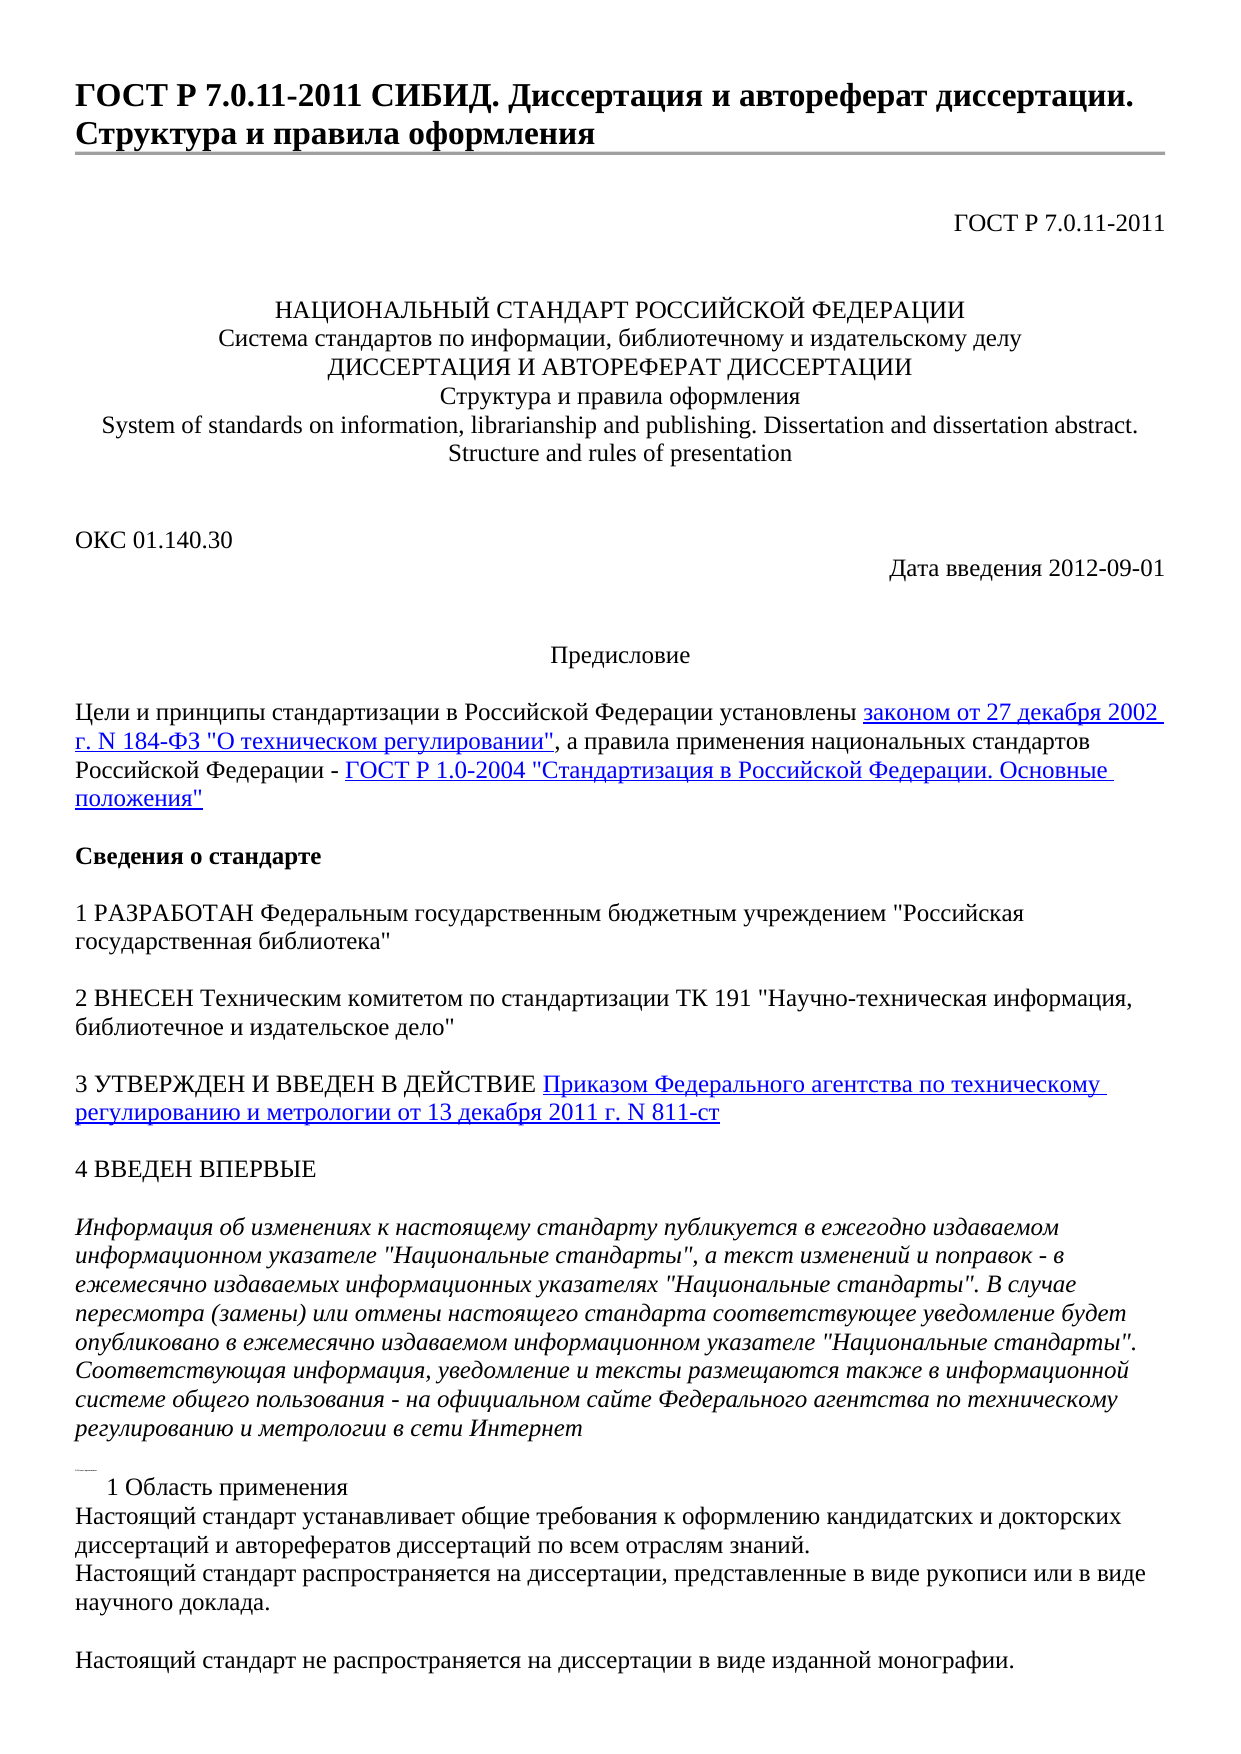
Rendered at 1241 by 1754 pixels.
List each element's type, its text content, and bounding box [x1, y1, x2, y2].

text Дата введения 2012-09-01 [75, 553, 1165, 582]
text 2 ВНЕСЕН Техническим комитетом по стандартизации ТК 191 "Научно-техническая информация, библиотечное и издательское дело" [75, 983, 1165, 1069]
text ГОСТ Р 7.0.11-2011 [75, 180, 1165, 237]
text Структура и правила оформления [75, 381, 1165, 410]
text Цели и принципы стандартизации в Российской Федерации установлены законом от 27 декабря 2002 г. N 184-ФЗ "О техническом регулировании", а правила применения национальных стандартов Российской Федерации - ГОСТ Р 1.0-2004 "Стандартизация в Российской Федерации. Основные положения" Сведения о стандарте [75, 668, 1165, 898]
text System of standards on information, librarianship and publishing. Dissertation and dissertation abstract. Structure and rules of presentation [75, 410, 1165, 467]
text 3 УТВЕРЖДЕН И ВВЕДЕН В ДЕЙСТВИЕ Приказом Федерального агентства по техническому регулированию и метрологии от 13 декабря 2011 г. N 811-ст [75, 1069, 1165, 1154]
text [75, 1472, 1165, 1673]
text НАЦИОНАЛЬНЫЙ СТАНДАРТ РОССИЙСКОЙ ФЕДЕРАЦИИ [75, 237, 1165, 323]
text ОКС 01.140.30 [75, 467, 1165, 553]
text ДИССЕРТАЦИЯ И АВТОРЕФЕРАТ ДИССЕРТАЦИИ [75, 352, 1165, 381]
text 1 РАЗРАБОТАН Федеральным государственным бюджетным учреждением "Российская государственная библиотека" [75, 898, 1165, 983]
text Предисловие [75, 582, 1165, 668]
text ГОСТ Р 7.0.11-2011 СИБИД. Диссертация и автореферат диссертации. Структура и правила оформления [75, 75, 1165, 151]
text 4 ВВЕДЕН ВПЕРВЫЕ Информация об изменениях к настоящему стандарту публикуется в ежегодно издаваемом информационном указателе "Национальные стандарты", а текст изменений и поправок - в ежемесячно издаваемых информационных указателях "Национальные стандарты". В случае пересмотра (замены) или отмены настоящего стандарта соответствующее уведомление будет опубликовано в ежемесячно издаваемом информационном указателе "Национальные стандарты". Соответствующая информация, уведомление и тексты размещаются также в информационной системе общего пользования - на официальном сайте Федерального агентства по техническому регулированию и метрологии в сети Интернет [75, 1154, 1165, 1470]
text Система стандартов по информации, библиотечному и издательскому делу [75, 323, 1165, 352]
